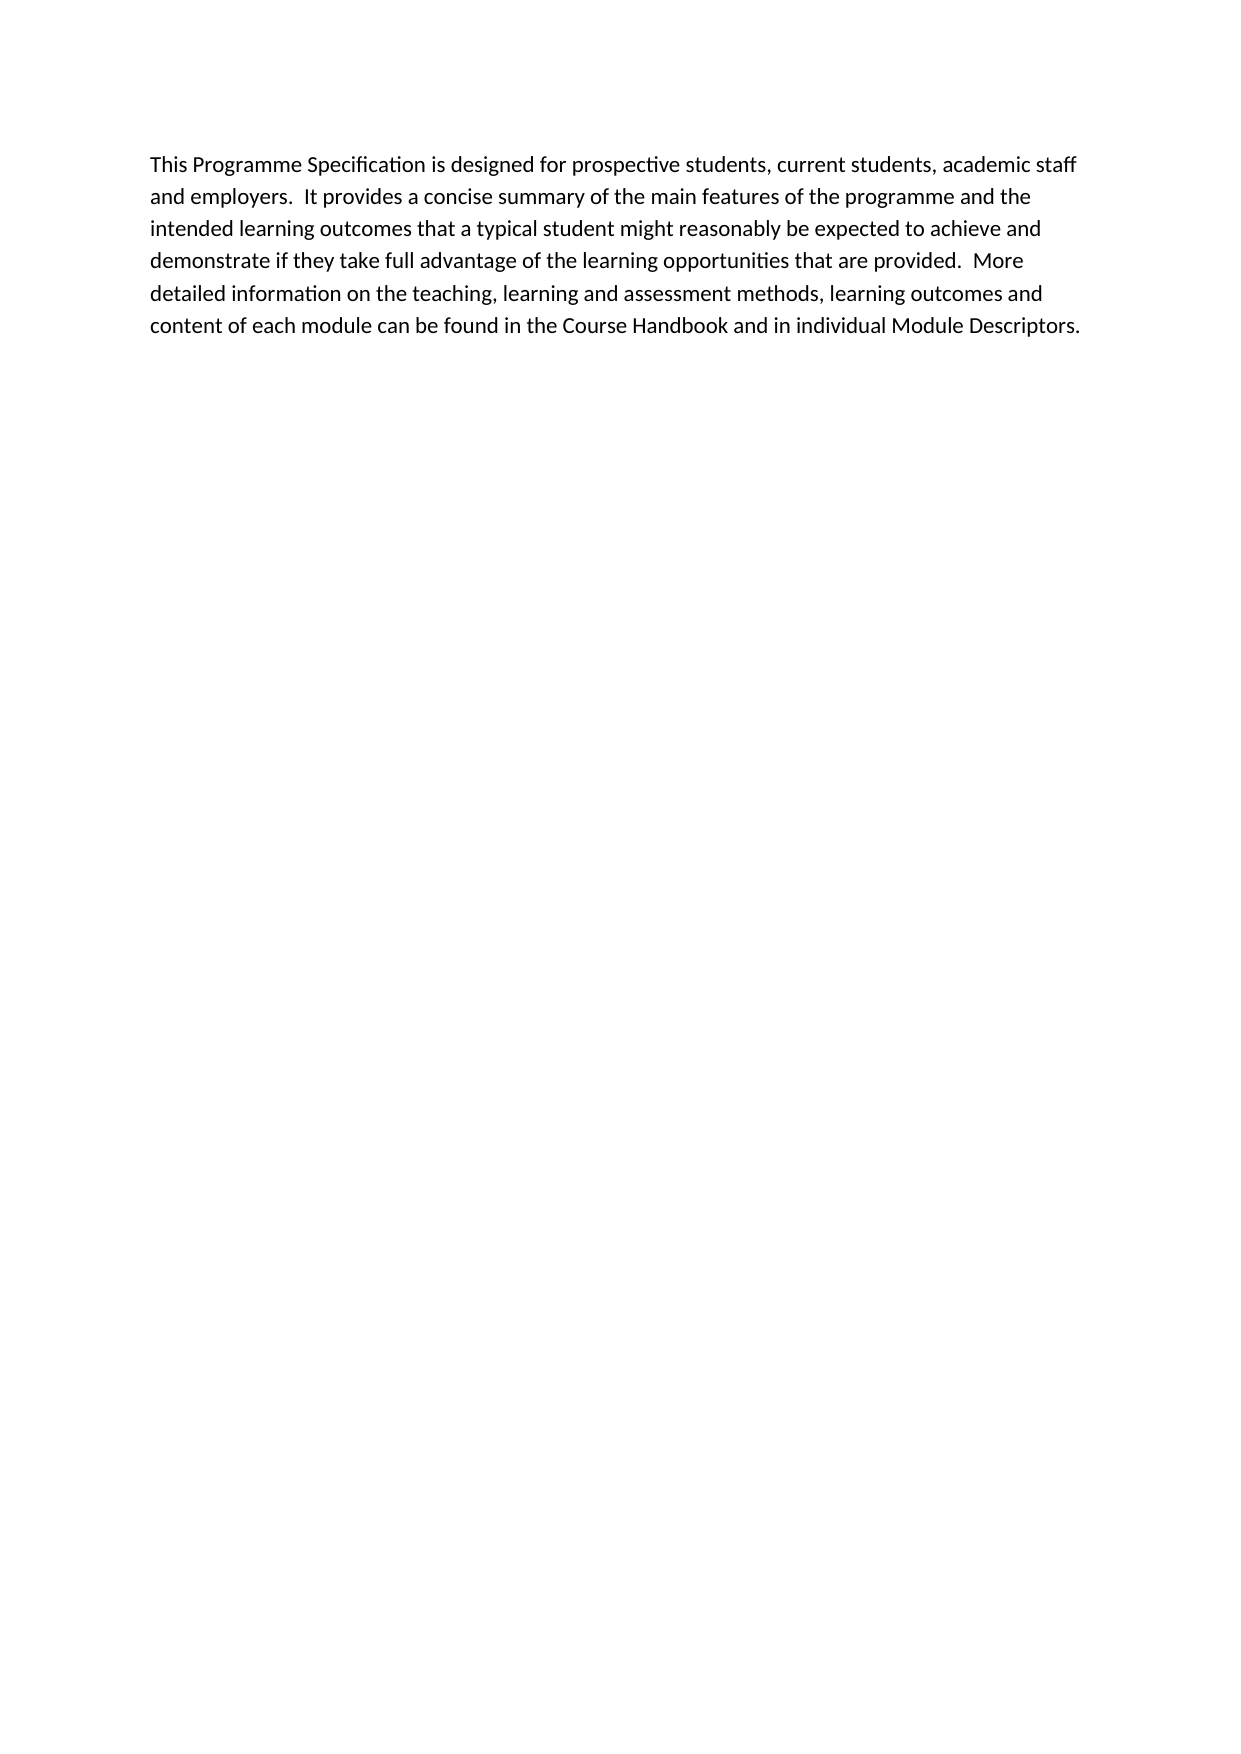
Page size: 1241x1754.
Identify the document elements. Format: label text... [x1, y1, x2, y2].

text This Programme Specification is designed for prospective students, current students, academic staff and employers. It provides a concise summary of the main features of the programme and the intended learning outcomes that a typical student might reasonably be expected to achieve and demonstrate if they take full advantage of the learning opportunities that are provided. More detailed information on the teaching, learning and assessment methods, learning outcomes and content of each module can be found in the Course Handbook and in individual Module Descriptors. [150, 150, 1090, 339]
